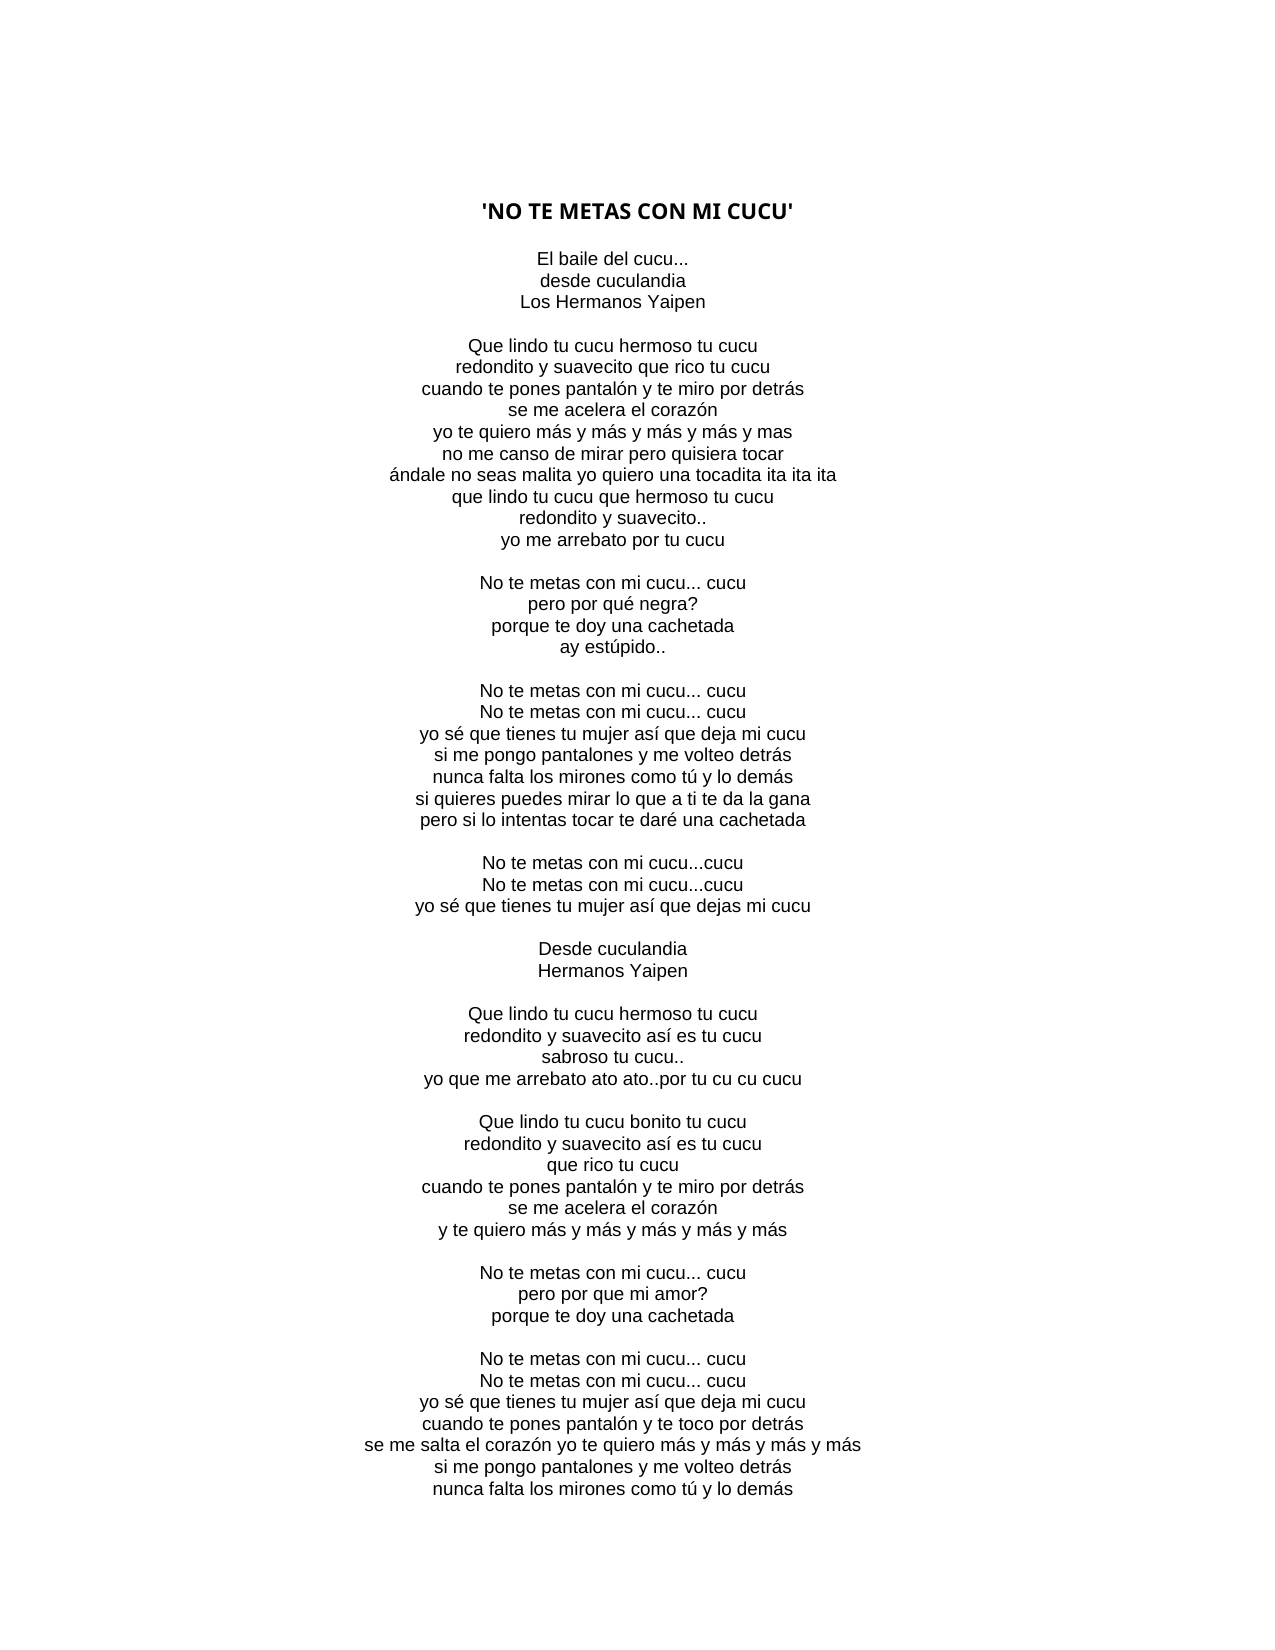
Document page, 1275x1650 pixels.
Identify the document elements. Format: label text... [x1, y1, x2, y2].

text 'NO TE METAS CON MI CUCU' [177, 196, 1098, 226]
table_header [292, 245, 983, 1502]
